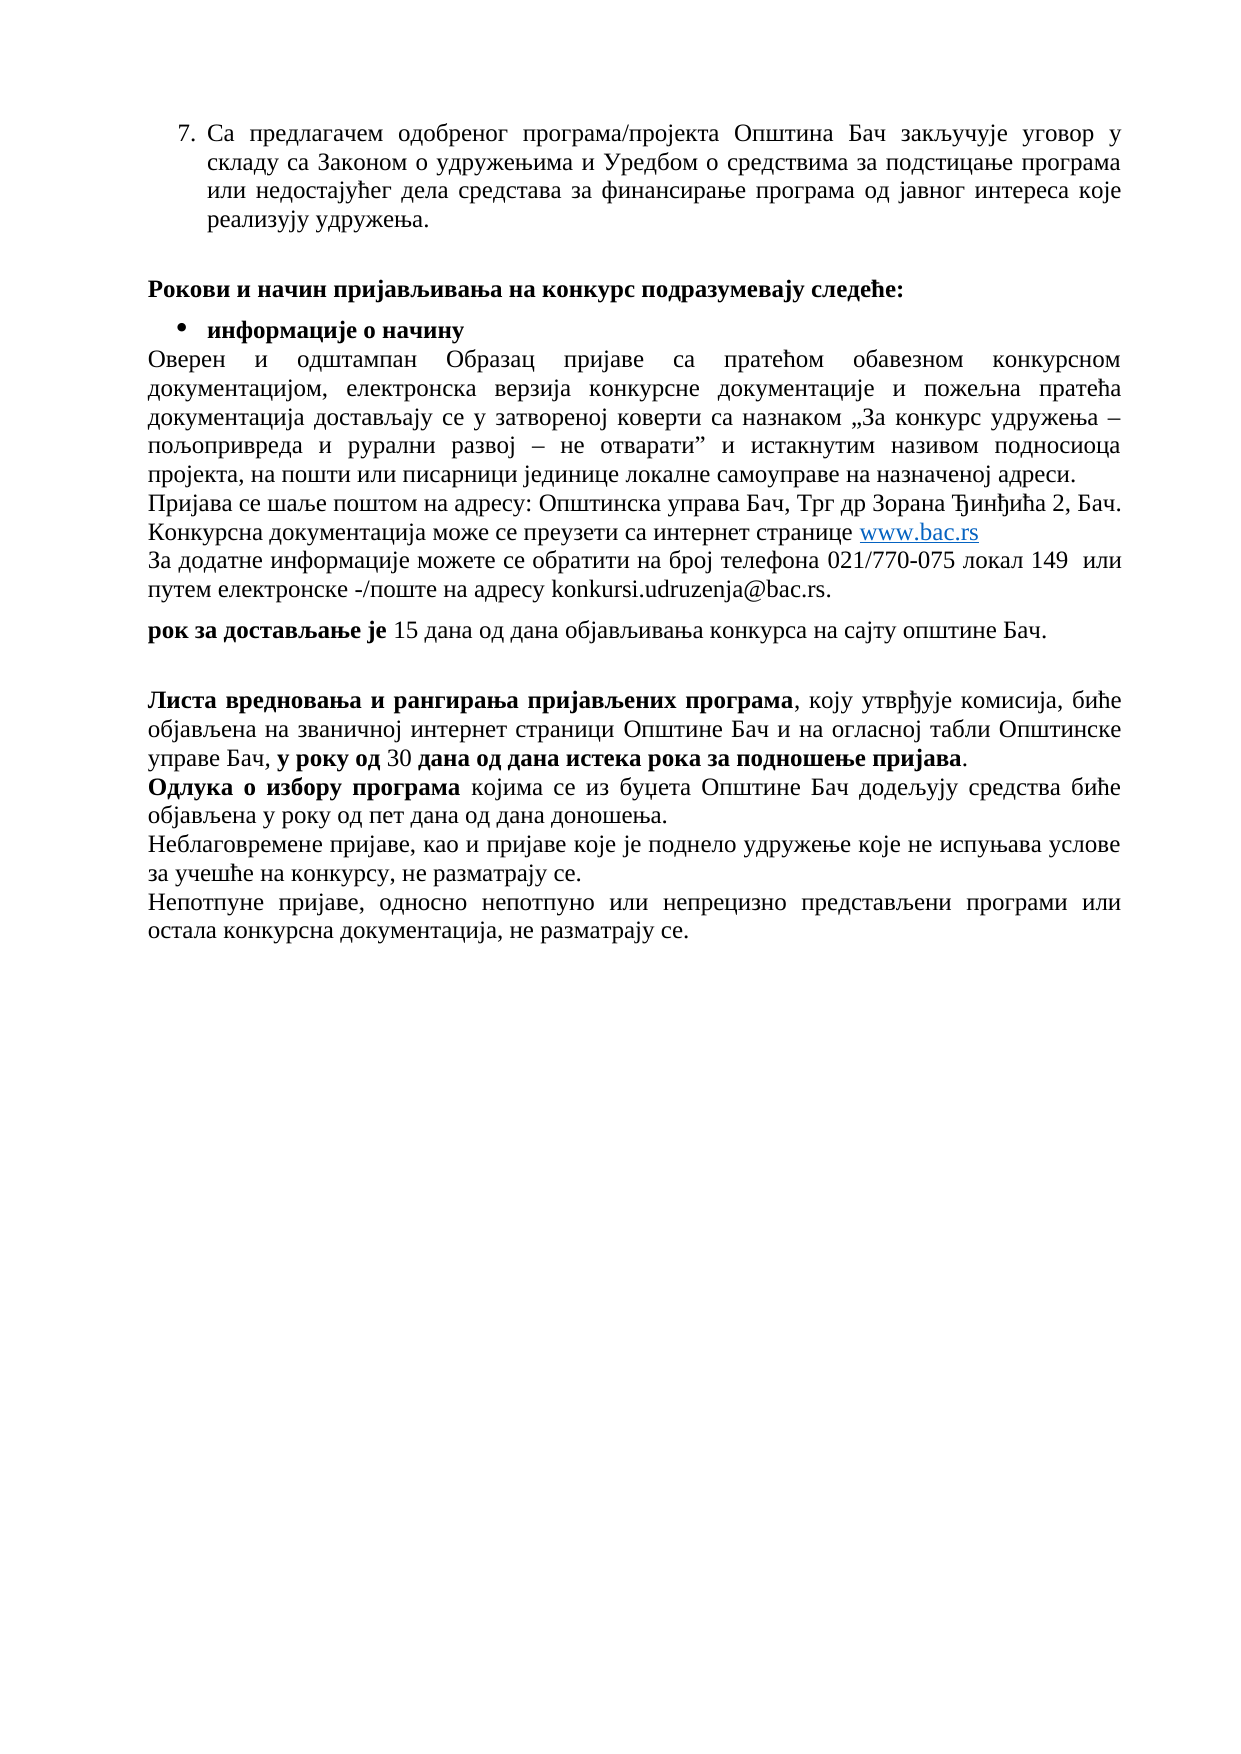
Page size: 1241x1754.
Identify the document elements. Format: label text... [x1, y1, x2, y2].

list информације о начину [177, 316, 1122, 344]
text Одлука о избору програма којима се из буџета Општине Бач додељују средства биће објављена у року од пет дана од дана доношења. [148, 772, 1122, 829]
list Са предлагачем одобреног програма/пројекта Општина Бач закључује уговор у складу са Законом о удружењима и Уредбом о средствима за подстицање програма или недостајућег дела средстава за финансирање програма од јавног интереса које реализују удружења. [177, 118, 1122, 233]
text За додатне информације можете се обратити на број телефона 021/770-075 локал 149 или путем електронске -/поште на адресу konkursi.udruzenja@bac.rs. [148, 546, 1122, 603]
text Неблаговремене пријаве, као и пријаве које је поднело удружење које не испуњава услове за учешће на конкурсу, не разматрају се. [148, 829, 1122, 887]
text Непотпуне пријаве, односно непотпуно или непрецизно представљени програми или остала конкурсна документација, не разматрају се. [148, 887, 1122, 944]
text Оверен и одштампан Образац пријаве са пратећом обавезном конкурсном документацијом, електронска верзија конкурсне документације и пожељна пратећа документација достављају се у затвореној коверти са назнаком „За конкурс удружења – пољопривреда и рурални развој – не отварати” и истакнутим називом подносиоца пројекта, на пошти или писарници јединице локалне самоуправе на назначеној адреси. [148, 344, 1122, 488]
text Листа вредновања и рангирања пријављених програма, коју утврђује комисија, биће објављена на званичној интернет страници Општине Бач и на огласној табли Општинске управе Бач, у року од 30 дана од дана истека рока за подношење пријава. [148, 686, 1122, 772]
text Пријава се шаље поштом на адресу: Општинска управа Бач, Трг др Зорана Ђинђића 2, Бач. [148, 488, 1122, 517]
text Рокови и начин пријављивања на конкурс подразумевају следеће: [148, 274, 1122, 303]
text Конкурсна документација може се преузети са интернет странице www.bac.rs [148, 517, 1122, 546]
text рок за достављање је 15 дана од дана објављивања конкурса на сајту општине Бач. [148, 616, 1122, 644]
